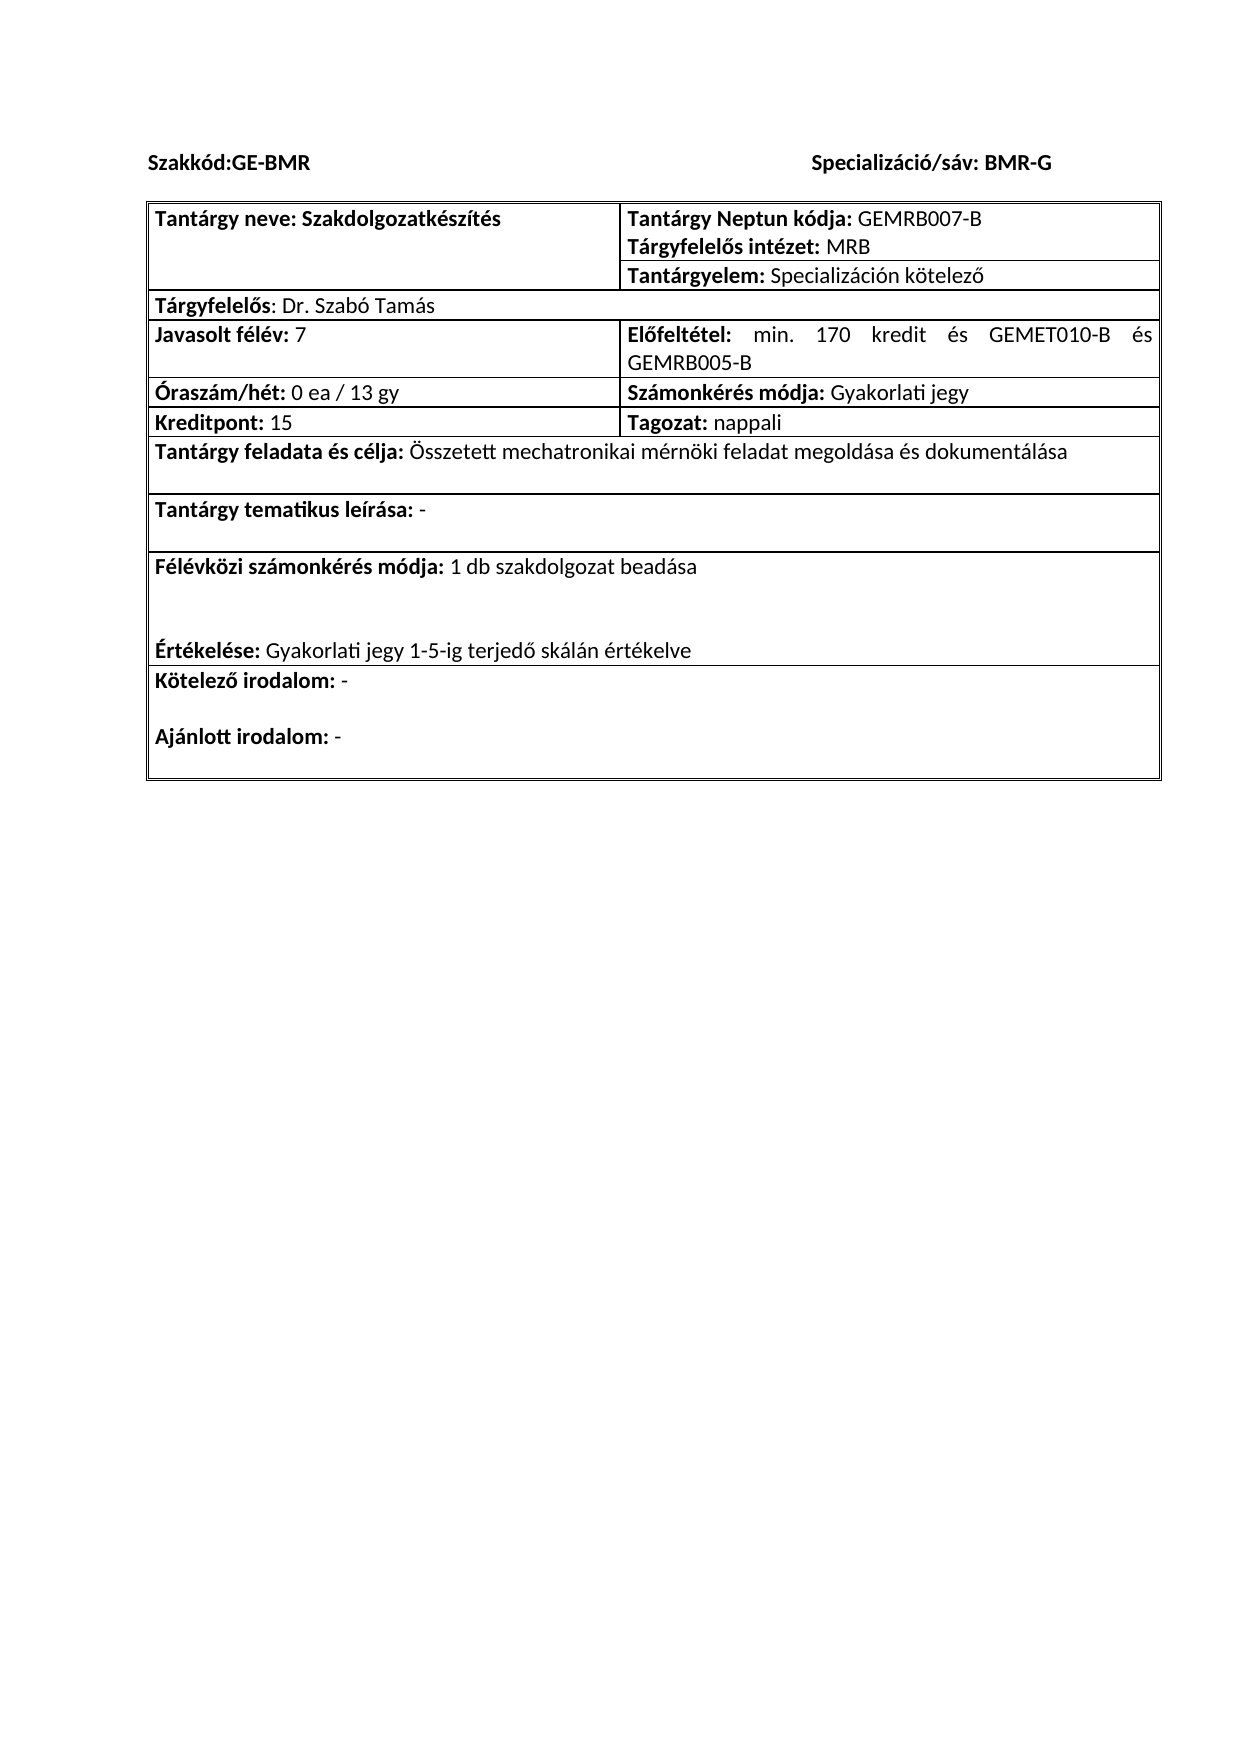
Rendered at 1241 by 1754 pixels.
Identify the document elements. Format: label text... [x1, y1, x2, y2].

table_cell Tárgyfelelős: Dr. Szabó Tamás [149, 291, 1159, 319]
table_header Tantárgy Neptun kódja: GEMRB007-B Tárgyfelelős intézet: MRB [621, 204, 1159, 260]
table_cell Tagozat: nappali [621, 408, 1159, 436]
table_cell Kreditpont: 15 [149, 408, 619, 436]
table_cell Kötelező irodalom: - Ajánlott irodalom: - [149, 666, 1159, 778]
table_cell Számonkérés módja: Gyakorlati jegy [621, 378, 1159, 406]
table_cell Előfeltétel: min. 170 kredit és GEMET010-B és GEMRB005-B [621, 321, 1159, 377]
table_cell Tantárgy tematikus leírása: - [149, 495, 1159, 551]
text Szakkód:GE-BMR Specializáció/sáv: BMR-G [148, 148, 1093, 176]
table_cell Tantárgyelem: Specializáción kötelező [621, 261, 1159, 289]
table_header Tantárgy neve: Szakdolgozatkészítés [149, 204, 619, 289]
table_cell Tantárgy feladata és célja: Összetett mechatronikai mérnöki feladat megoldása és dokumentálása [149, 437, 1159, 493]
table_cell Óraszám/hét: 0 ea / 13 gy [149, 378, 619, 406]
table_cell Javasolt félév: 7 [149, 321, 619, 377]
table_cell Félévközi számonkérés módja: 1 db szakdolgozat beadása Értékelése: Gyakorlati jegy 1-5-ig terjedő skálán értékelve [149, 553, 1159, 664]
